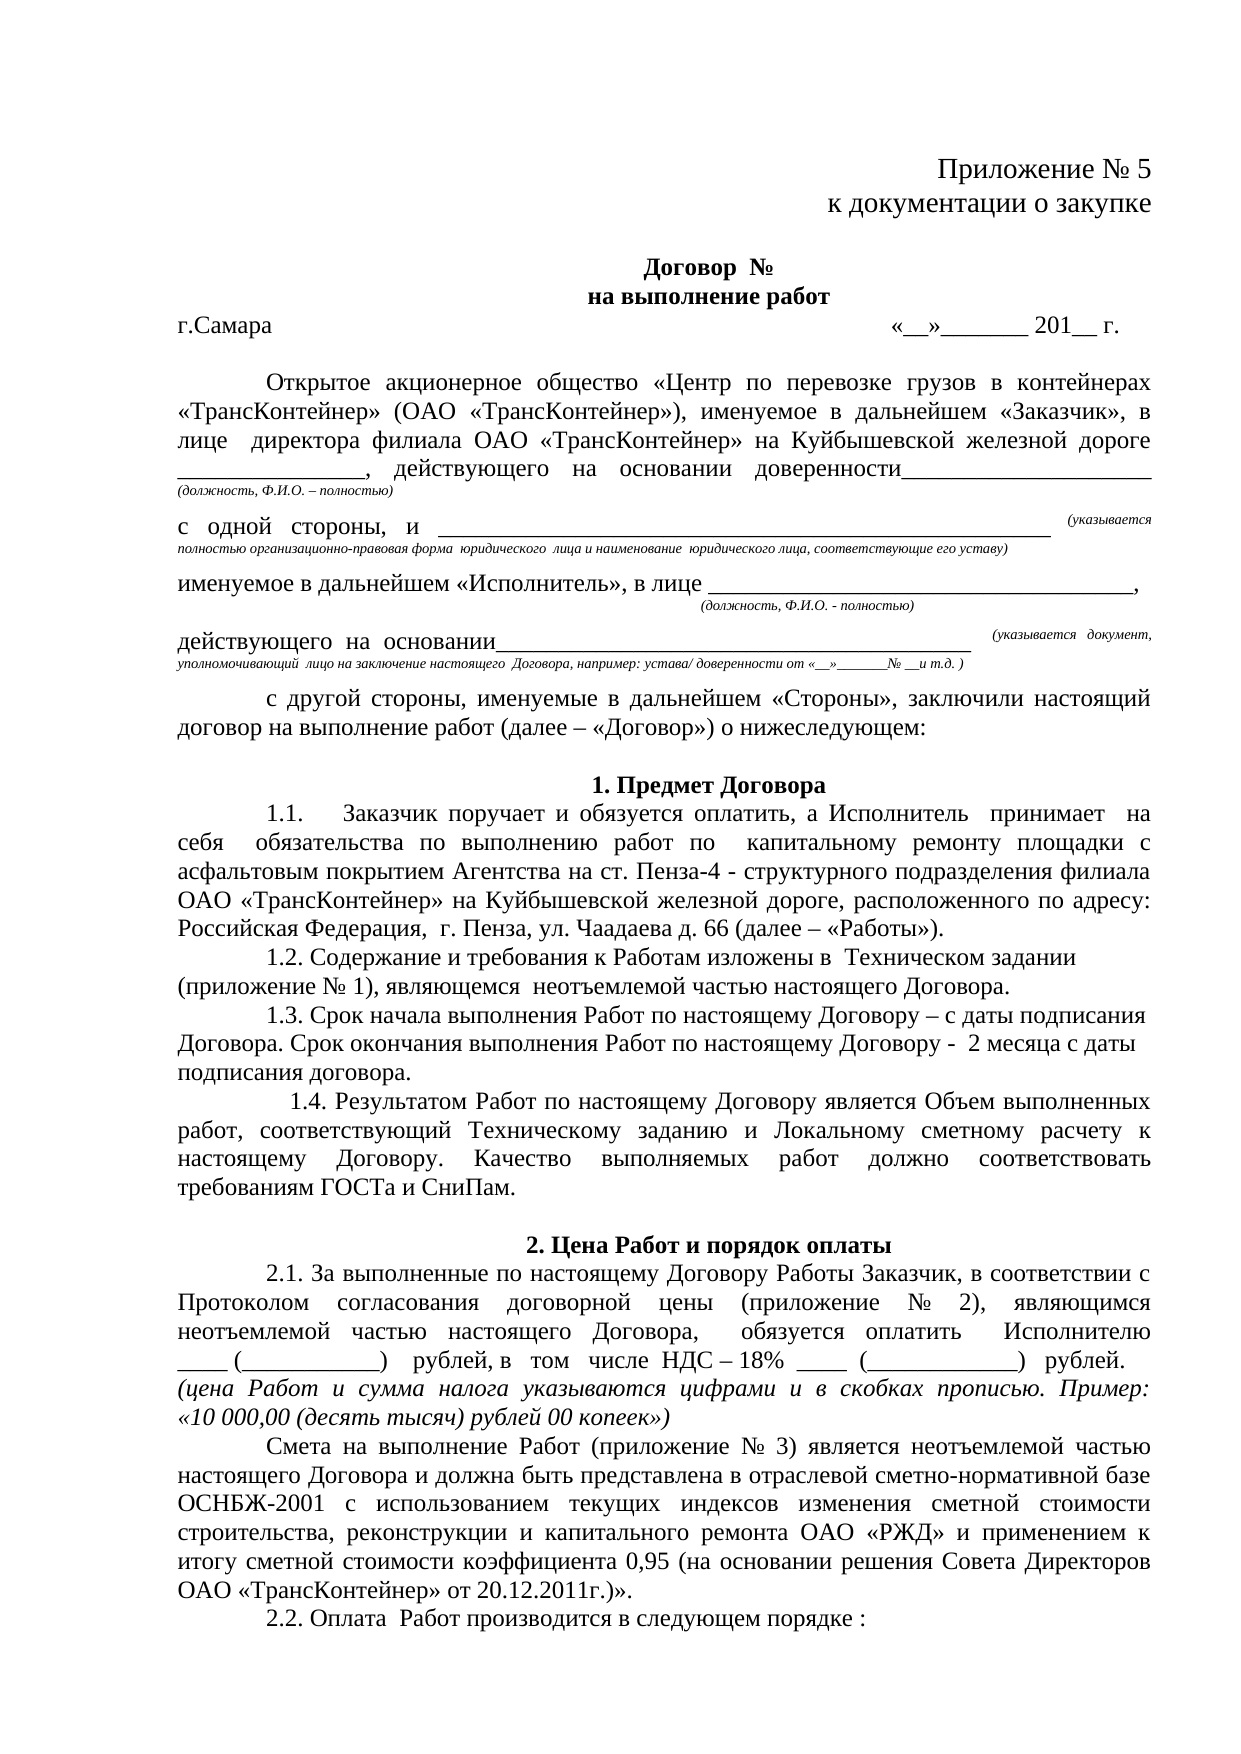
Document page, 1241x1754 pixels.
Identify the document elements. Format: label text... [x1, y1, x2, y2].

text 1. Предмет Договора [177, 770, 1152, 798]
text 2.1. За выполненные по настоящему Договору Работы Заказчик, в соответствии с Протоколом согласования договорной цены (приложение № 2), являющимся неотъемлемой частью настоящего Договора, обязуется оплатить Исполнителю ____ (___________) рублей, в том числе НДС – 18% ____ (____________) рублей. (цена Работ и сумма налога указываются цифрами и в скобках прописью. Пример: «10 000,00 (десять тысяч) рублей 00 копеек») [177, 1258, 1152, 1431]
text с одной стороны, и _________________________________________________ (указывается полностью организационно-правовая форма юридического лица и наименование юридического лица, соответствующие его уставу) [177, 511, 1152, 568]
text 1.4. Результатом Работ по настоящему Договору является Объем выполненных работ, соответствующий Техническому заданию и Локальному сметному расчету к настоящему Договору. Качество выполняемых работ должно соответствовать требованиям ГОСТа и СниПам. [177, 1086, 1152, 1201]
text Приложение № 5 [177, 152, 1152, 185]
text (должность, Ф.И.О. - полностью) [177, 597, 1152, 626]
text к документации о закупке [177, 185, 1152, 219]
text Смета на выполнение Работ (приложение № 3) является неотъемлемой частью настоящего Договора и должна быть представлена в отраслевой сметно-нормативной базе ОСНБЖ-2001 с использованием текущих индексов изменения сметной стоимости строительства, реконструкции и капитального ремонта ОАО «РЖД» и применением к итогу сметной стоимости коэффициента 0,95 (на основании решения Совета Директоров ОАО «ТрансКонтейнер» от 20.12.2011г.)». [177, 1431, 1152, 1603]
list Заказчик поручает и обязуется оплатить, а Исполнитель принимает на себя обязательства по выполнению работ по капитальному ремонту площадки с асфальтовым покрытием Агентства на ст. Пенза-4 - структурного подразделения филиала ОАО «ТрансКонтейнер» на Куйбышевской железной дороге, расположенного по адресу: Российская Федерация, г. Пенза, ул. Чаадаева д. 66 (далее – «Работы»). [177, 798, 1152, 942]
text 2. Цена Работ и порядок оплаты [177, 1230, 1152, 1258]
text 2.2. Оплата Работ производится в следующем порядке : [177, 1603, 1152, 1632]
text именуемое в дальнейшем «Исполнитель», в лице __________________________________, [177, 568, 1152, 597]
text Договор № [177, 252, 1152, 281]
text г.Самара «__»_______ 201__ г. [177, 310, 1152, 338]
text 1.3. Срок начала выполнения Работ по настоящему Договору – с даты подписания Договора. Срок окончания выполнения Работ по настоящему Договору - 2 месяца с даты подписания договора. [177, 1000, 1152, 1086]
text на выполнение работ [177, 281, 1152, 310]
text с другой стороны, именуемые в дальнейшем «Стороны», заключили настоящий договор на выполнение работ (далее – «Договор») о нижеследующем: [177, 683, 1152, 741]
text Открытое акционерное общество «Центр по перевозке грузов в контейнерах «ТрансКонтейнер» (ОАО «ТрансКонтейнер»), именуемое в дальнейшем «Заказчик», в лице директора филиала ОАО «ТрансКонтейнер» на Куйбышевской железной дороге _______________, действующего на основании доверенности____________________ (должность, Ф.И.О. – полностью) [177, 367, 1152, 511]
text действующего на основании______________________________________ (указывается документ, уполномочивающий лицо на заключение настоящего Договора, например: устава/ доверенности от «__»_______№ __и т.д. ) [177, 626, 1152, 683]
text 1.2. Содержание и требования к Работам изложены в Техническом задании (приложение № 1), являющемся неотъемлемой частью настоящего Договора. [177, 942, 1152, 1000]
